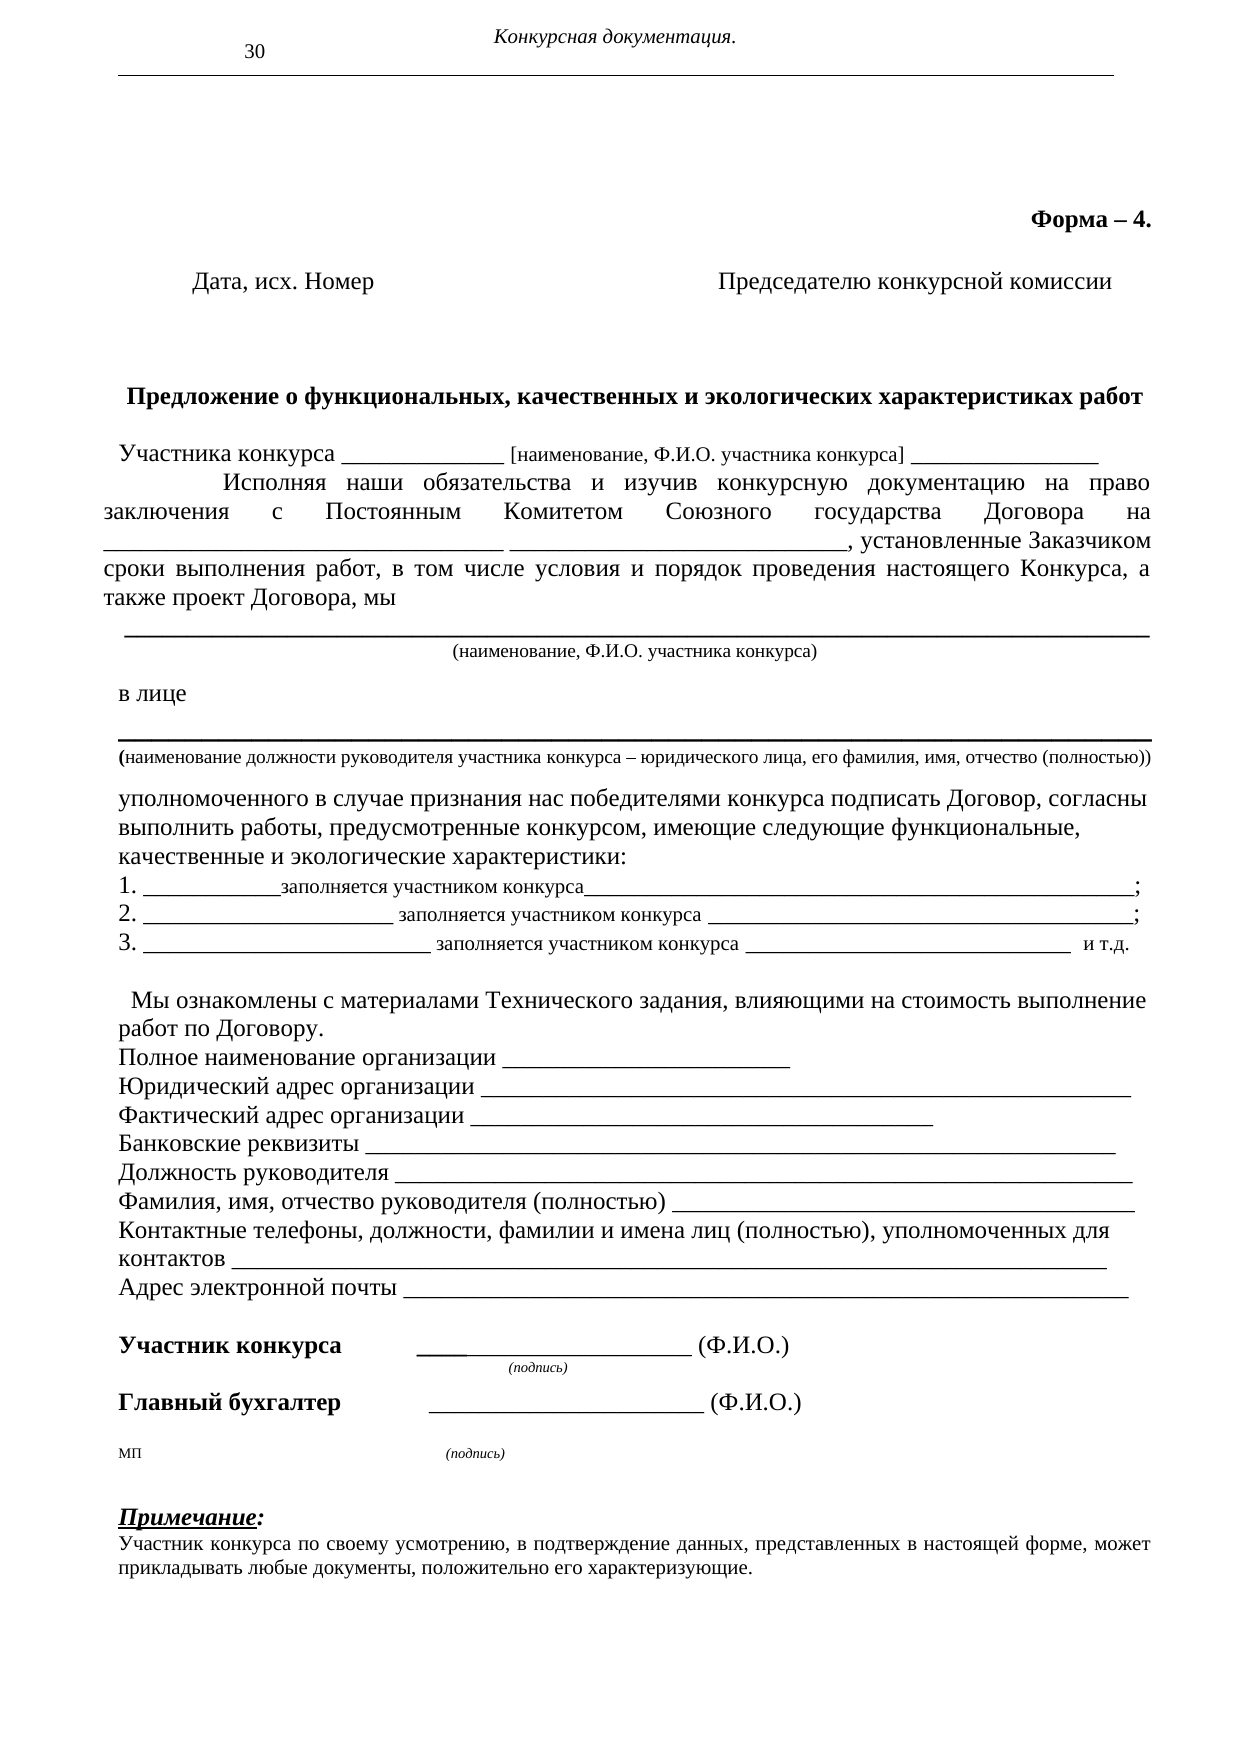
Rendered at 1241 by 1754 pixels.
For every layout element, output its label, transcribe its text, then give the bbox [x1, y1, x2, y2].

text Мы ознакомлены с материалами Технического задания, влияющими на стоимость выполнение работ по Договору. [118, 985, 1152, 1042]
text Контактные телефоны, должности, фамилии и имена лиц (полностью), уполномоченных для контактов ______________________________________________________________________ [118, 1215, 1152, 1272]
text Предложение о функциональных, качественных и экологических характеристиках работ [118, 381, 1152, 410]
text Банковские реквизиты ____________________________________________________________ [118, 1128, 1152, 1157]
text Фамилия, имя, отчество руководителя (полностью) _____________________________________ [118, 1186, 1152, 1215]
text Участника конкурса _____________ [наименование, Ф.И.О. участника конкурса] _______________ [118, 438, 1161, 467]
text Главный бухгалтер ______________________ (Ф.И.О.) [118, 1387, 1152, 1416]
text Адрес электронной почты __________________________________________________________ [118, 1272, 1152, 1301]
text 3. _______________________ заполняется участником конкурса __________________________ и т.д. [118, 927, 1152, 956]
text Примечание: [118, 1502, 1152, 1531]
text в лице ______________________________________________________________ [118, 678, 1152, 739]
text Форма – 4. [118, 204, 1152, 232]
text Дата, исх. Номер Председателю конкурсной комиссии [118, 266, 1152, 295]
text 2. ____________________ заполняется участником конкурса __________________________________; [118, 898, 1152, 927]
text Должность руководителя ___________________________________________________________ [118, 1157, 1152, 1186]
text (наименование, Ф.И.О. участника конкурса) [118, 640, 1152, 678]
text Участник конкурса по своему усмотрению, в подтверждение данных, представленных в настоящей форме, может прикладывать любые документы, положительно его характеризующие. [118, 1531, 1152, 1579]
text Юридический адрес организации ____________________________________________________ [118, 1071, 1152, 1100]
text (подпись) [487, 1358, 1152, 1387]
text Участник конкурса ______________________ (Ф.И.О.) [118, 1330, 1152, 1358]
text уполномоченного в случае признания нас победителями конкурса подписать Договор, согласны выполнить работы, предусмотренные конкурсом, имеющие следующие функциональные, качественные и экологические характеристики: [118, 783, 1152, 870]
text 1. ___________заполняется участником конкурса____________________________________________; [118, 870, 1152, 898]
text Полное наименование организации _______________________ [118, 1042, 1152, 1071]
text (наименование должности руководителя участника конкурса – юридического лица, его фамилия, имя, отчество (полностью)) [118, 745, 1152, 783]
text МП (подпись) [118, 1445, 1152, 1473]
text Фактический адрес организации _____________________________________ [118, 1100, 1152, 1128]
text __________________________________________________________________________________ [118, 611, 1152, 640]
text Исполняя наши обязательства и изучив конкурсную документацию на право заключения с Постоянным Комитетом Союзного государства Договора на ________________________________ ___________________________, установленные Заказчиком сроки выполнения работ, в том числе условия и порядок проведения настоящего Конкурса, а также проект Договора, мы [103, 467, 1152, 611]
